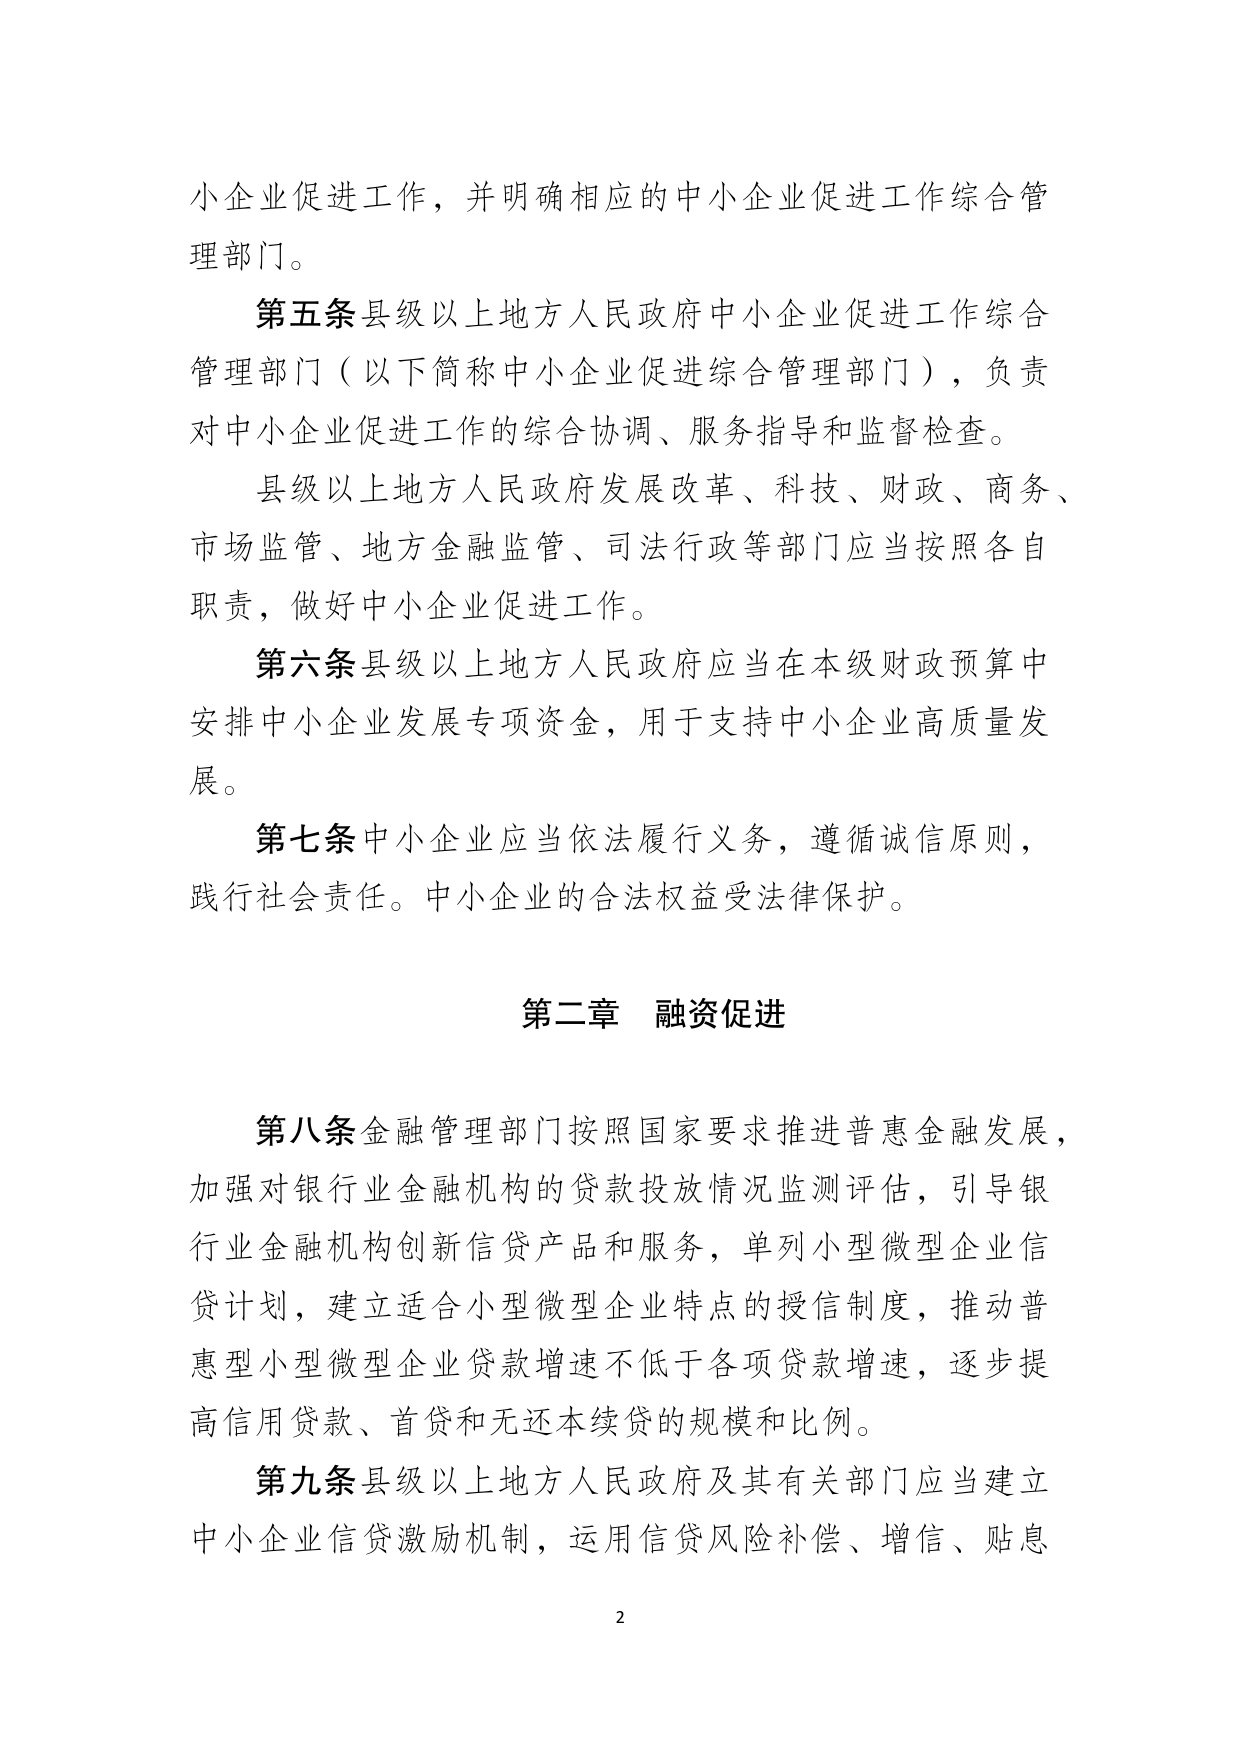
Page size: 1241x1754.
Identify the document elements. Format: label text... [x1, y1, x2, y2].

text 第七条中小企业应当依法履行义务，遵循诚信原则，践行社会责任。中小企业的合法权益受法律保护。 [187, 804, 1053, 920]
text 第五条县级以上地方人民政府中小企业促进工作综合管理部门（以下简称中小企业促进综合管理部门），负责对中小企业促进工作的综合协调、服务指导和监督检查。 [187, 279, 1053, 454]
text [187, 162, 1053, 279]
text 县级以上地方人民政府发展改革、科技、财政、商务、市场监管、地方金融监管、司法行政等部门应当按照各自职责，做好中小企业促进工作。 [187, 454, 1053, 629]
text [187, 1445, 1053, 1562]
text 第六条县级以上地方人民政府应当在本级财政预算中安排中小企业发展专项资金，用于支持中小企业高质量发展。 [187, 629, 1053, 804]
text 第八条金融管理部门按照国家要求推进普惠金融发展，加强对银行业金融机构的贷款投放情况监测评估，引导银行业金融机构创新信贷产品和服务，单列小型微型企业信贷计划，建立适合小型微型企业特点的授信制度，推动普惠型小型微型企业贷款增速不低于各项贷款增速，逐步提高信用贷款、首贷和无还本续贷的规模和比例。 [187, 1095, 1053, 1445]
text 第二章 融资促进 [187, 979, 1053, 1037]
